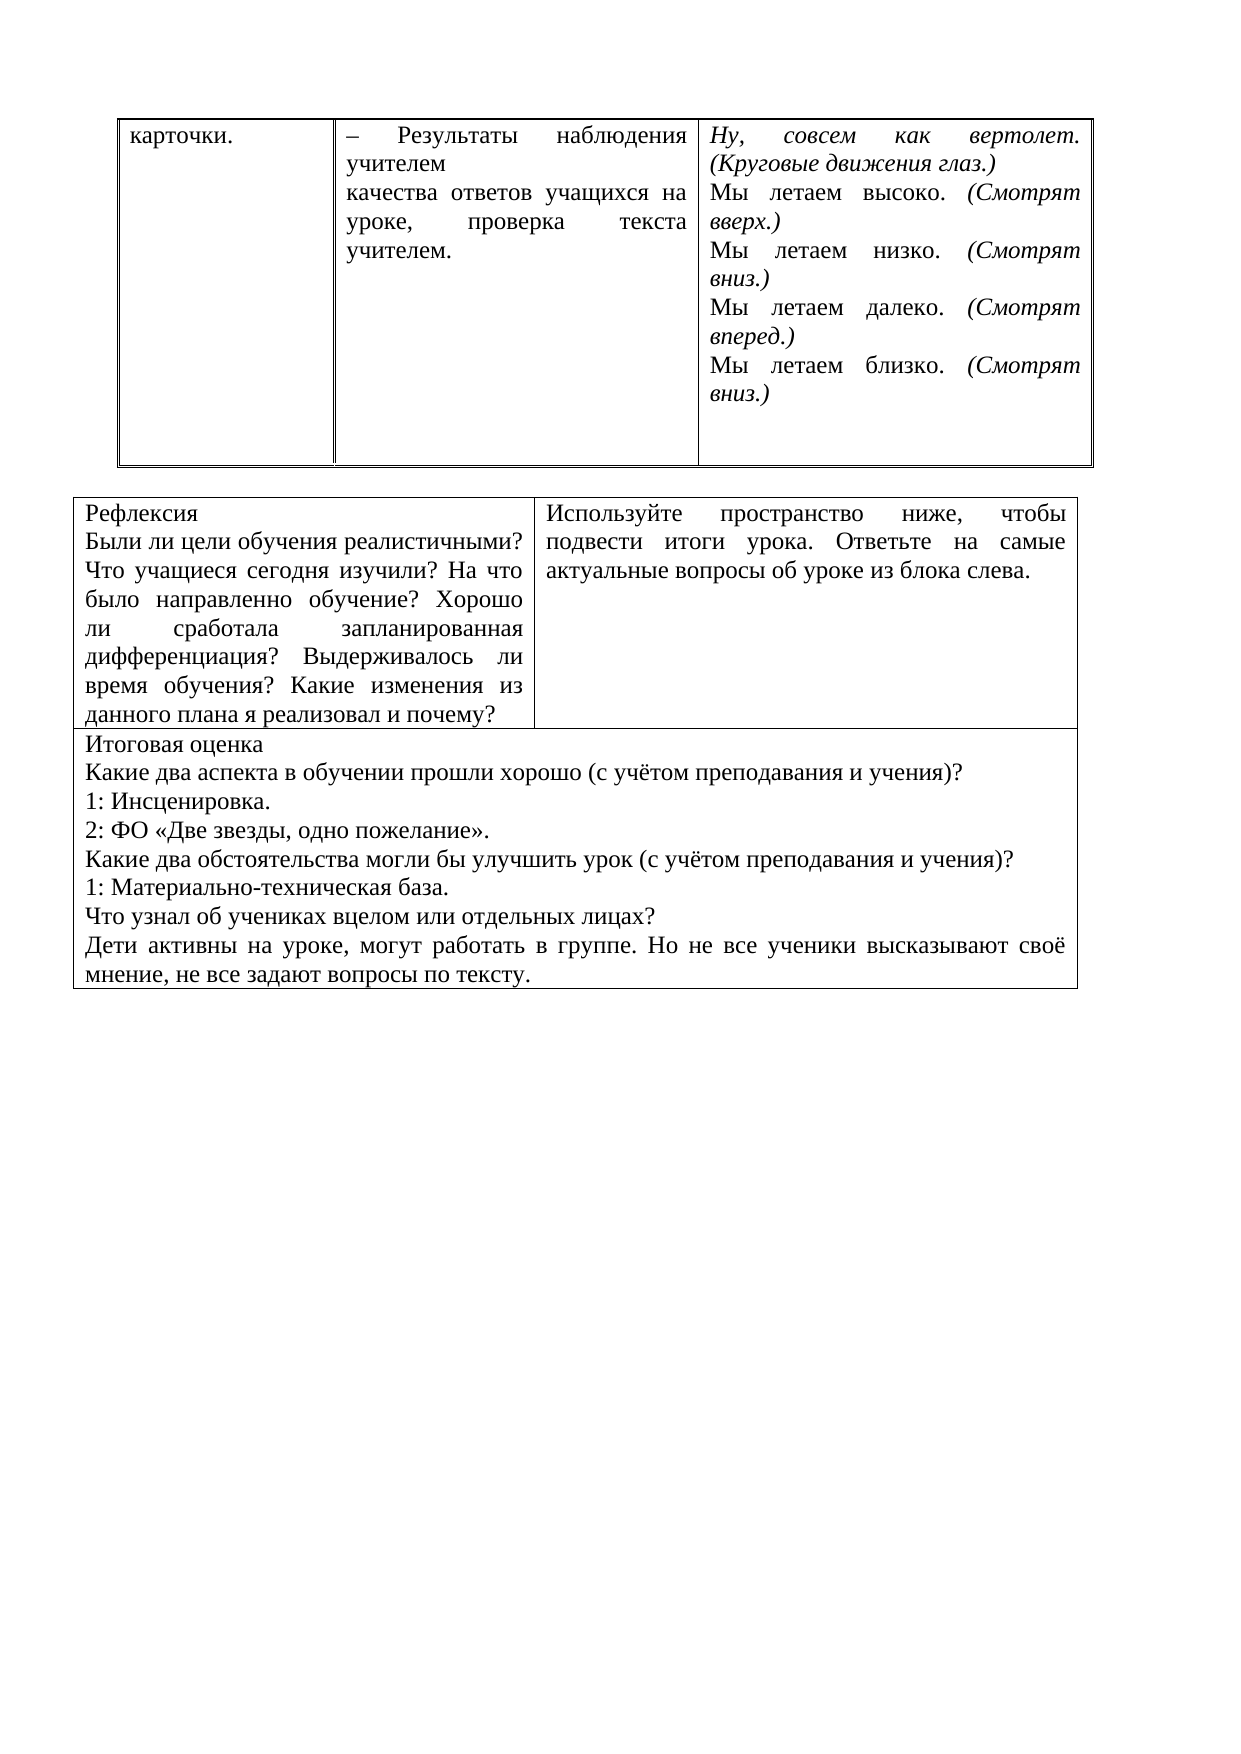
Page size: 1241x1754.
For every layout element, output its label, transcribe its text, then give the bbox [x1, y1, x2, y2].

table_header Рефлексия Были ли цели обучения реалистичными? Что учащиеся сегодня изучили? На что было направленно обучение? Хорошо ли сработала запланированная дифференциация? Выдерживалось ли время обучения? Какие изменения из данного плана я реализовал и почему? [74, 498, 534, 728]
table_header Используйте пространство ниже, чтобы подвести итоги урока. Ответьте на самые актуальные вопросы об уроке из блока слева. [535, 498, 1077, 728]
table_cell Итоговая оценка Какие два аспекта в обучении прошли хорошо (с учётом преподавания и учения)? 1: Инсценировка. 2: ФО «Две звезды, одно пожелание». Какие два обстоятельства могли бы улучшить урок (с учётом преподавания и учения)? 1: Материально-техническая база. Что узнал об учениках вцелом или отдельных лицах? Дети активны на уроке, могут работать в группе. Но не все ученики высказывают своё мнение, не все задают вопросы по тексту. [74, 729, 1077, 987]
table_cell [335, 120, 698, 465]
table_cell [699, 120, 1091, 465]
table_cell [120, 120, 335, 465]
